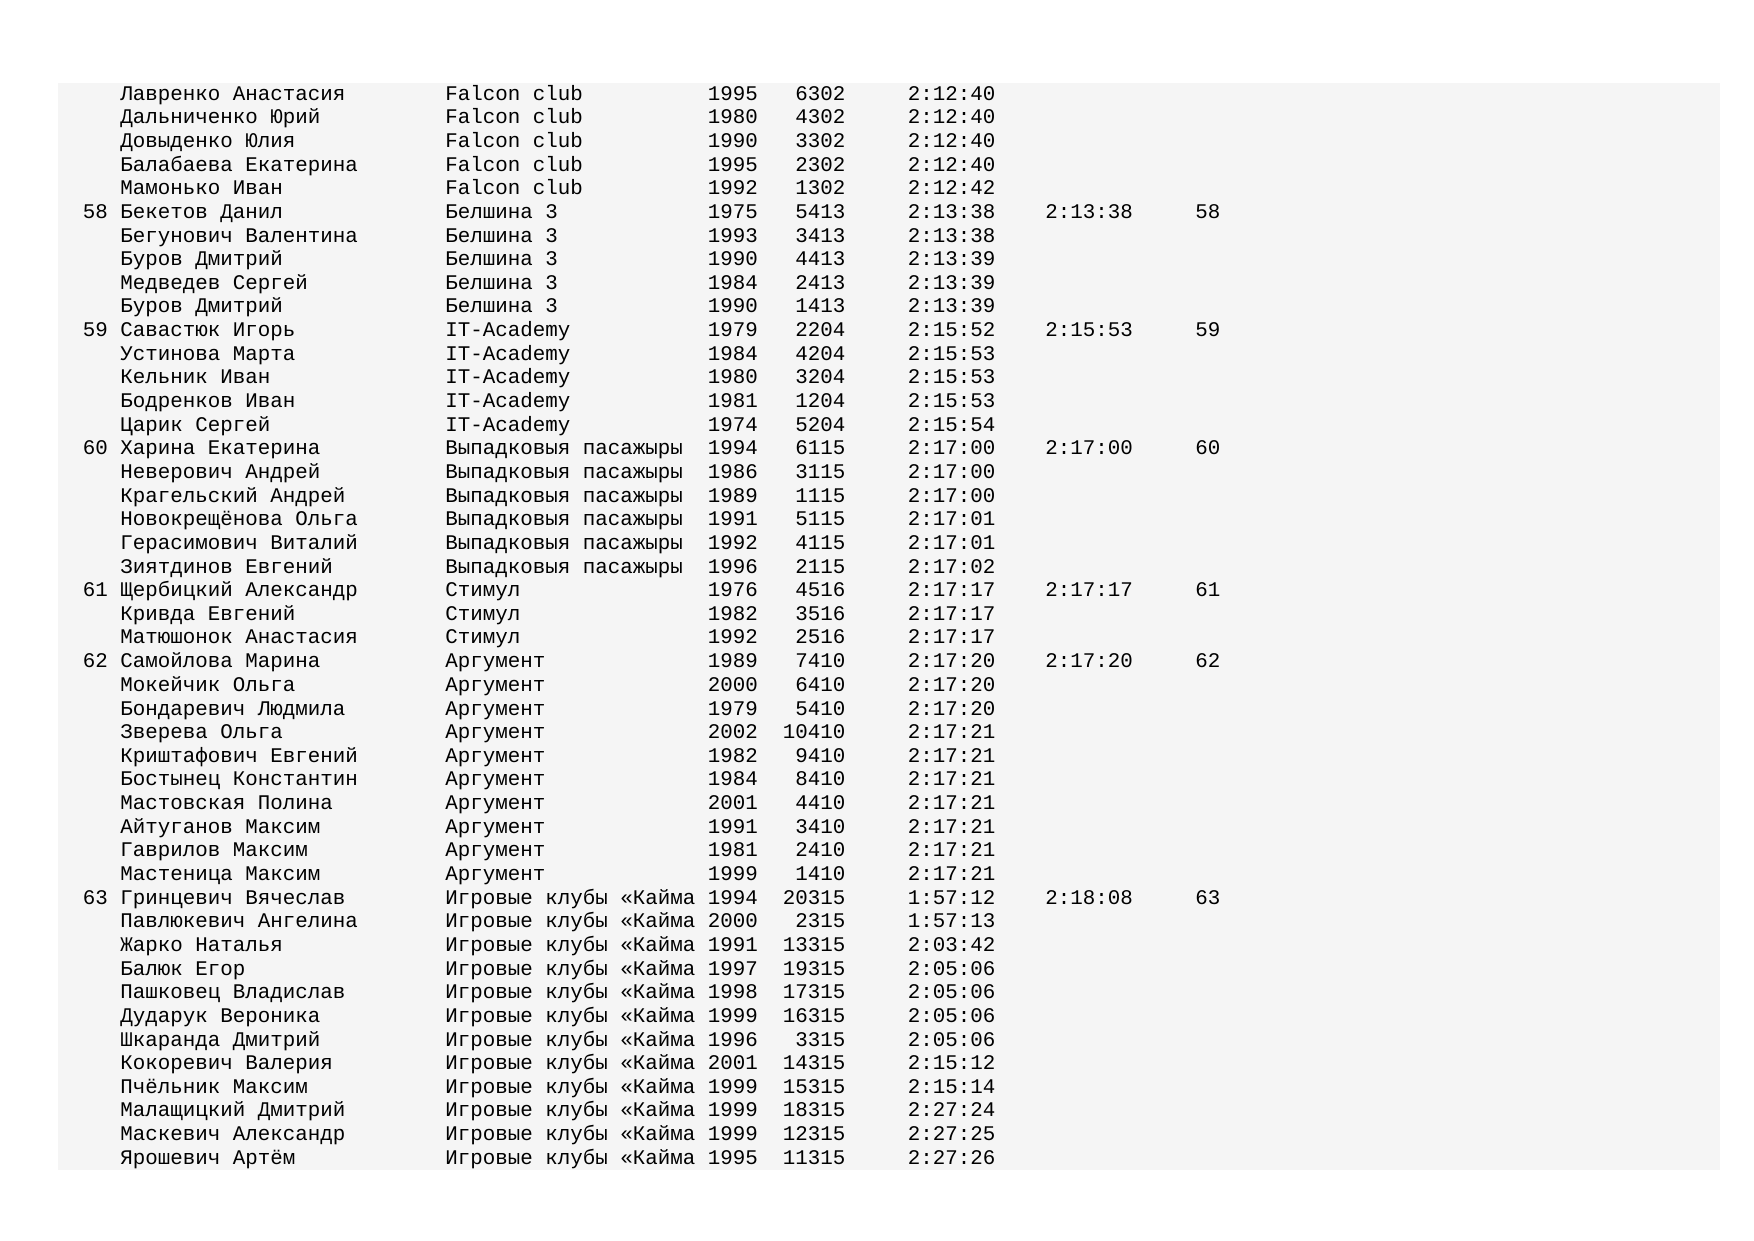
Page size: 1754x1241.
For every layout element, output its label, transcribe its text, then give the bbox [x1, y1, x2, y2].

text 62 Самойлова Марина Аргумент 1989 7410 2:17:20 2:17:20 62 [58, 650, 1720, 674]
text Айтуганов Максим Аргумент 1991 3410 2:17:21 [58, 816, 1720, 839]
text Герасимович Виталий Выпадковыя пасажыры 1992 4115 2:17:01 [58, 532, 1720, 556]
text Царик Сергей IT-Academy 1974 5204 2:15:54 [58, 414, 1720, 437]
text Маскевич Александр Игровые клубы «Кайма 1999 12315 2:27:25 [58, 1123, 1720, 1147]
text Довыденко Юлия Falcon club 1990 3302 2:12:40 [58, 130, 1720, 154]
text Неверович Андрей Выпадковыя пасажыры 1986 3115 2:17:00 [58, 461, 1720, 485]
text Балюк Егор Игровые клубы «Кайма 1997 19315 2:05:06 [58, 958, 1720, 981]
text Ярошевич Артём Игровые клубы «Кайма 1995 11315 2:27:26 [58, 1147, 1720, 1170]
text Шкаранда Дмитрий Игровые клубы «Кайма 1996 3315 2:05:06 [58, 1028, 1720, 1052]
text 59 Савастюк Игорь IT-Academy 1979 2204 2:15:52 2:15:53 59 [58, 319, 1720, 343]
text 63 Гринцевич Вячеслав Игровые клубы «Кайма 1994 20315 1:57:12 2:18:08 63 [58, 887, 1720, 910]
text Устинова Марта IT-Academy 1984 4204 2:15:53 [58, 343, 1720, 366]
text Зиятдинов Евгений Выпадковыя пасажыры 1996 2115 2:17:02 [58, 556, 1720, 579]
text Лавренко Анастасия Falcon club 1995 6302 2:12:40 [58, 83, 1720, 106]
text Пчёльник Максим Игровые клубы «Кайма 1999 15315 2:15:14 [58, 1076, 1720, 1099]
text Мамонько Иван Falcon club 1992 1302 2:12:42 [58, 177, 1720, 201]
text Бондаревич Людмила Аргумент 1979 5410 2:17:20 [58, 697, 1720, 721]
text Жарко Наталья Игровые клубы «Кайма 1991 13315 2:03:42 [58, 934, 1720, 958]
text Бостынец Константин Аргумент 1984 8410 2:17:21 [58, 768, 1720, 792]
text Кривда Евгений Стимул 1982 3516 2:17:17 [58, 603, 1720, 627]
text Бодренков Иван IT-Academy 1981 1204 2:15:53 [58, 390, 1720, 414]
text Мокейчик Ольга Аргумент 2000 6410 2:17:20 [58, 674, 1720, 697]
text Новокрещёнова Ольга Выпадковыя пасажыры 1991 5115 2:17:01 [58, 508, 1720, 532]
text 60 Харина Екатерина Выпадковыя пасажыры 1994 6115 2:17:00 2:17:00 60 [58, 437, 1720, 461]
text Мастовская Полина Аргумент 2001 4410 2:17:21 [58, 792, 1720, 816]
text Матюшонок Анастасия Стимул 1992 2516 2:17:17 [58, 627, 1720, 650]
text Медведев Сергей Белшина 3 1984 2413 2:13:39 [58, 272, 1720, 296]
text 58 Бекетов Данил Белшина 3 1975 5413 2:13:38 2:13:38 58 [58, 201, 1720, 224]
text Павлюкевич Ангелина Игровые клубы «Кайма 2000 2315 1:57:13 [58, 910, 1720, 934]
text Криштафович Евгений Аргумент 1982 9410 2:17:21 [58, 745, 1720, 768]
text Малащицкий Дмитрий Игровые клубы «Кайма 1999 18315 2:27:24 [58, 1099, 1720, 1123]
text Балабаева Екатерина Falcon club 1995 2302 2:12:40 [58, 154, 1720, 177]
text Гаврилов Максим Аргумент 1981 2410 2:17:21 [58, 839, 1720, 863]
text Дударук Вероника Игровые клубы «Кайма 1999 16315 2:05:06 [58, 1005, 1720, 1028]
text Кельник Иван IT-Academy 1980 3204 2:15:53 [58, 366, 1720, 390]
text Пашковец Владислав Игровые клубы «Кайма 1998 17315 2:05:06 [58, 981, 1720, 1005]
text Буров Дмитрий Белшина 3 1990 1413 2:13:39 [58, 296, 1720, 319]
text Буров Дмитрий Белшина 3 1990 4413 2:13:39 [58, 248, 1720, 272]
text Дальниченко Юрий Falcon club 1980 4302 2:12:40 [58, 106, 1720, 130]
text Бегунович Валентина Белшина 3 1993 3413 2:13:38 [58, 224, 1720, 248]
text 61 Щербицкий Александр Стимул 1976 4516 2:17:17 2:17:17 61 [58, 579, 1720, 603]
text Крагельский Андрей Выпадковыя пасажыры 1989 1115 2:17:00 [58, 485, 1720, 508]
text Мастеница Максим Аргумент 1999 1410 2:17:21 [58, 863, 1720, 887]
text Кокоревич Валерия Игровые клубы «Кайма 2001 14315 2:15:12 [58, 1052, 1720, 1076]
text Зверева Ольга Аргумент 2002 10410 2:17:21 [58, 721, 1720, 745]
